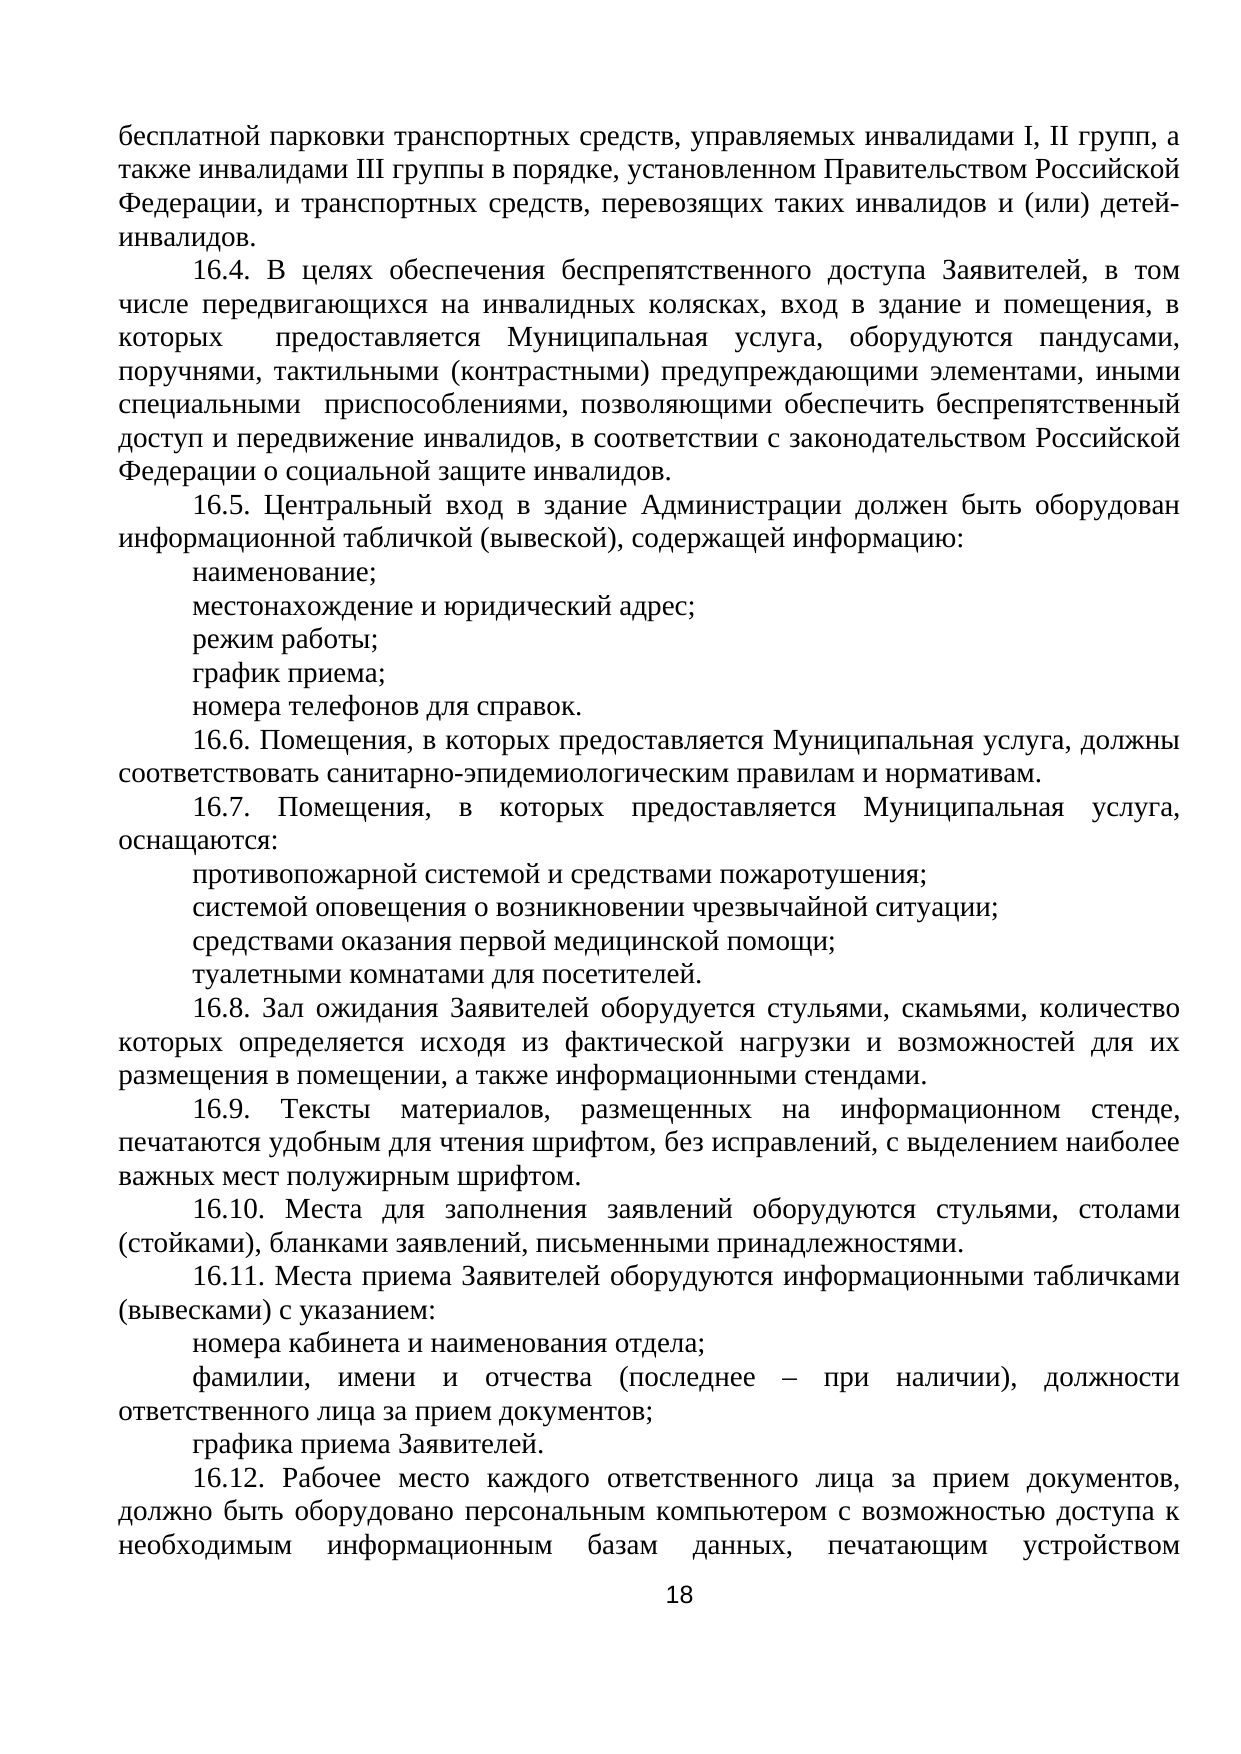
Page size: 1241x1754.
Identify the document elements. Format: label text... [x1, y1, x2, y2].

text средствами оказания первой медицинской помощи; [118, 923, 1181, 957]
text график приема; [118, 655, 1181, 688]
text 16.5. Центральный вход в здание Администрации должен быть оборудован информационной табличкой (вывеской), содержащей информацию: [118, 487, 1181, 554]
text местонахождение и юридический адрес; [118, 588, 1181, 621]
text туалетными комнатами для посетителей. [118, 957, 1181, 990]
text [118, 1460, 1181, 1560]
text номера телефонов для справок. [118, 688, 1181, 722]
text 16.8. Зал ожидания Заявителей оборудуется стульями, скамьями, количество которых определяется исходя из фактической нагрузки и возможностей для их размещения в помещении, а также информационными стендами. [118, 990, 1181, 1091]
text 16.7. Помещения, в которых предоставляется Муниципальная услуга, оснащаются: [118, 789, 1181, 856]
text 16.11. Места приема Заявителей оборудуются информационными табличками (вывесками) с указанием: [118, 1258, 1181, 1326]
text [118, 118, 1181, 252]
text системой оповещения о возникновении чрезвычайной ситуации; [118, 889, 1181, 923]
text 16.4. В целях обеспечения беспрепятственного доступа Заявителей, в том числе передвигающихся на инвалидных колясках, вход в здание и помещения, в которых предоставляется Муниципальная услуга, оборудуются пандусами, поручнями, тактильными (контрастными) предупреждающими элементами, иными специальными приспособлениями, позволяющими обеспечить беспрепятственный доступ и передвижение инвалидов, в соответствии с законодательством Российской Федерации о социальной защите инвалидов. [118, 252, 1181, 487]
text графика приема Заявителей. [118, 1426, 1181, 1460]
text номера кабинета и наименования отдела; [118, 1326, 1181, 1359]
text наименование; [118, 554, 1181, 588]
text противопожарной системой и средствами пожаротушения; [118, 856, 1181, 889]
text режим работы; [118, 621, 1181, 655]
text 16.6. Помещения, в которых предоставляется Муниципальная услуга, должны соответствовать санитарно-эпидемиологическим правилам и нормативам. [118, 722, 1181, 789]
text 16.10. Места для заполнения заявлений оборудуются стульями, столами (стойками), бланками заявлений, письменными принадлежностями. [118, 1191, 1181, 1258]
text 16.9. Тексты материалов, размещенных на информационном стенде, печатаются удобным для чтения шрифтом, без исправлений, с выделением наиболее важных мест полужирным шрифтом. [118, 1091, 1181, 1191]
text фамилии, имени и отчества (последнее – при наличии), должности ответственного лица за прием документов; [118, 1359, 1181, 1426]
